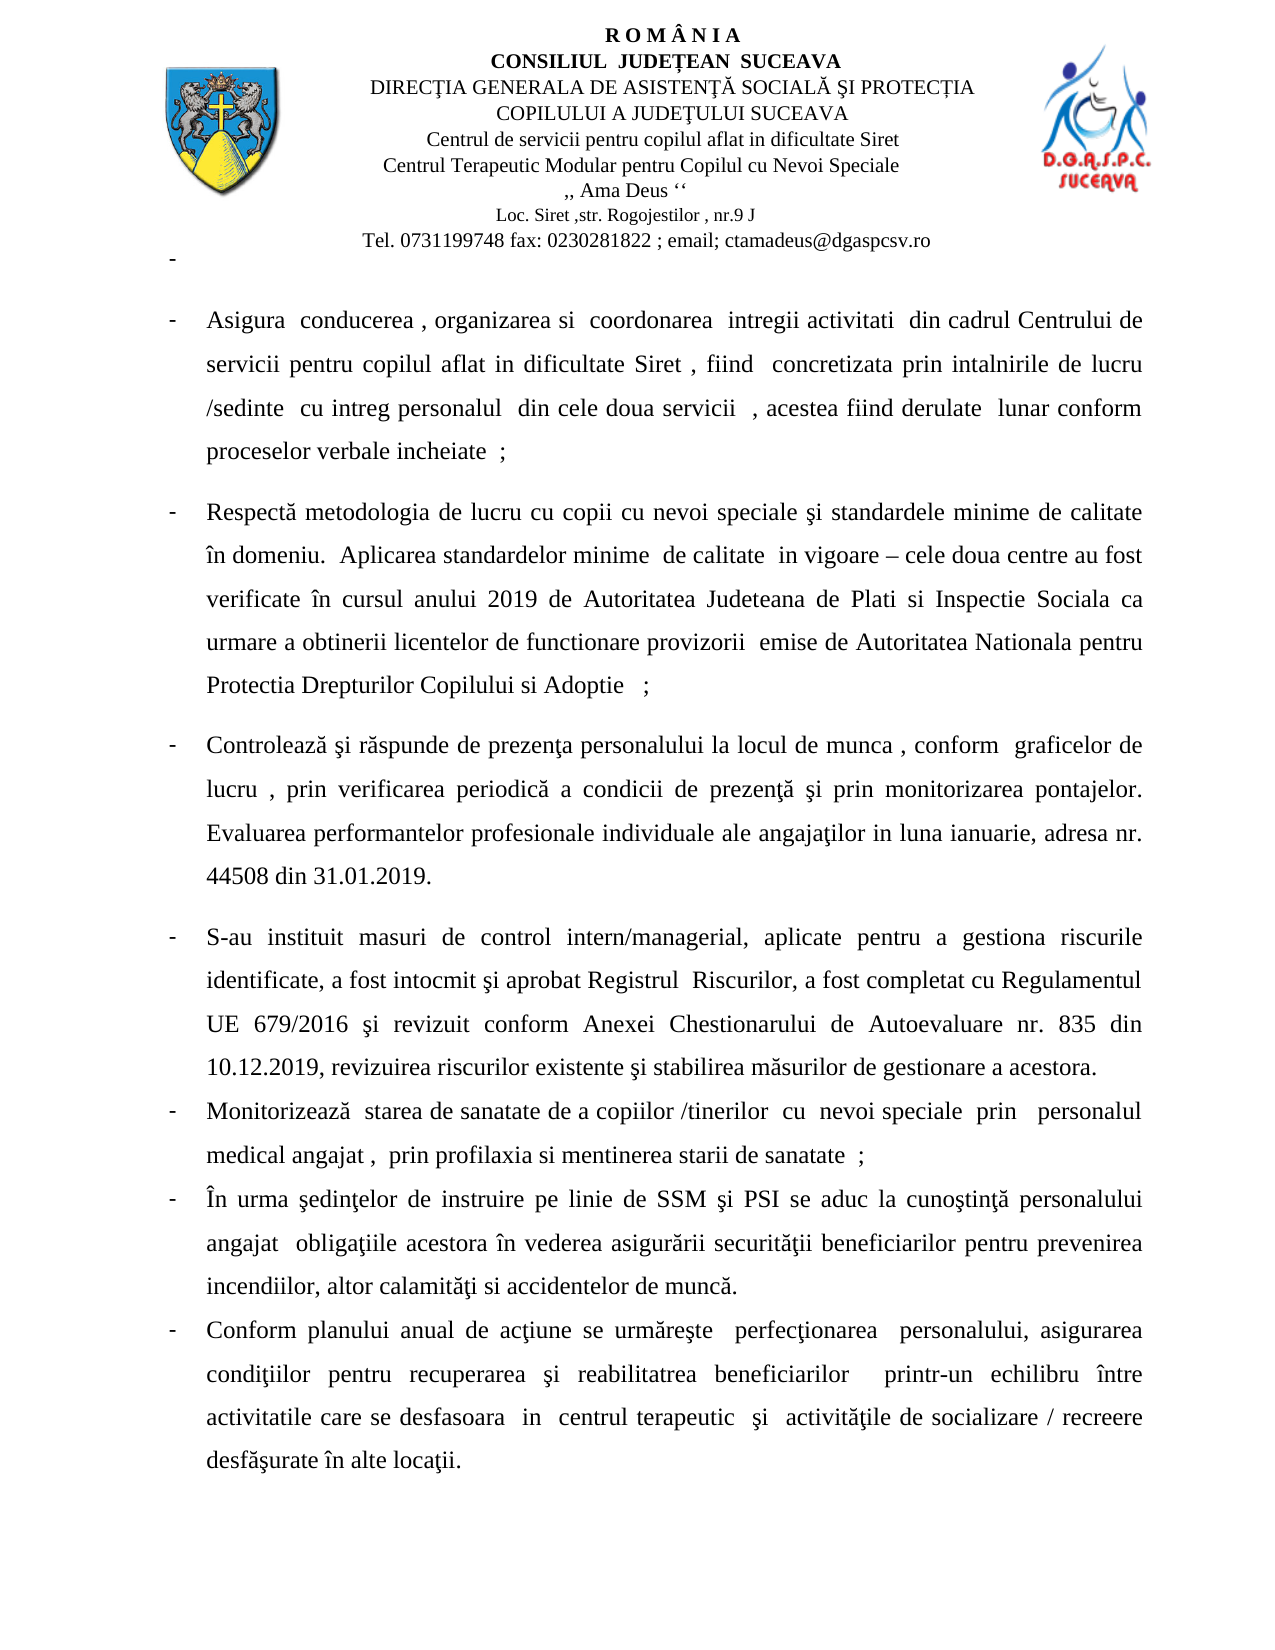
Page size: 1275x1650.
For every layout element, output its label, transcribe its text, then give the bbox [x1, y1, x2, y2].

picture [1029, 38, 1186, 195]
picture [157, 52, 285, 207]
list Respectă metodologia de lucru cu copii cu nevoi speciale şi standardele minime de calitate în domeniu. Aplicarea standardelor minime de calitate in vigoare – cele doua centre au fost verificate în cursul anului 2019 de Autoritatea Judeteana de Plati si Inspectie Sociala ca urmare a obtinerii licentelor de functionare provizorii emise de Autoritatea Nationala pentru Protectia Drepturilor Copilului si Adoptie ; [169, 496, 1144, 699]
list Monitorizează starea de sanatate de a copiilor /tinerilor cu nevoi speciale prin personalul medical angajat , prin profilaxia si mentinerea starii de sanatate ; [169, 1095, 1144, 1168]
list S-au instituit masuri de control intern/managerial, aplicate pentru a gestiona riscurile identificate, a fost intocmit şi aprobat Registrul Riscurilor, a fost completat cu Regulamentul UE 679/2016 şi revizuit conform Anexei Chestionarului de Autoevaluare nr. 835 din 10.12.2019, revizuirea riscurilor existente şi stabilirea măsurilor de gestionare a acestora. [169, 921, 1144, 1081]
list Asigura conducerea , organizarea si coordonarea intregii activitati din cadrul Centrului de servicii pentru copilul aflat in dificultate Siret , fiind concretizata prin intalnirile de lucru /sedinte cu intreg personalul din cele doua servicii , acestea fiind derulate lunar conform proceselor verbale incheiate ; [169, 305, 1144, 464]
list Conform planului anual de acţiune se urmăreşte perfecţionarea personalului, asigurarea condiţiilor pentru recuperarea şi reabilitatrea beneficiarilor printr-un echilibru între activitatile care se desfasoara in centrul terapeutic şi activităţile de socializare / recreere desfăşurate în alte locaţii. [169, 1314, 1144, 1474]
list În urma şedinţelor de instruire pe linie de SSM şi PSI se aduc la cunoştinţă personalului angajat obligaţiile acestora în vederea asigurării securităţii beneficiarilor pentru prevenirea incendiilor, altor calamităţi si accidentelor de muncă. [169, 1183, 1144, 1300]
list Controlează şi răspunde de prezenţa personalului la locul de munca , conform graficelor de lucru , prin verificarea periodică a condicii de prezenţă şi prin monitorizarea pontajelor. Evaluarea performantelor profesionale individuale ale angajaţilor in luna ianuarie, adresa nr. 44508 din 31.01.2019. [169, 730, 1144, 889]
